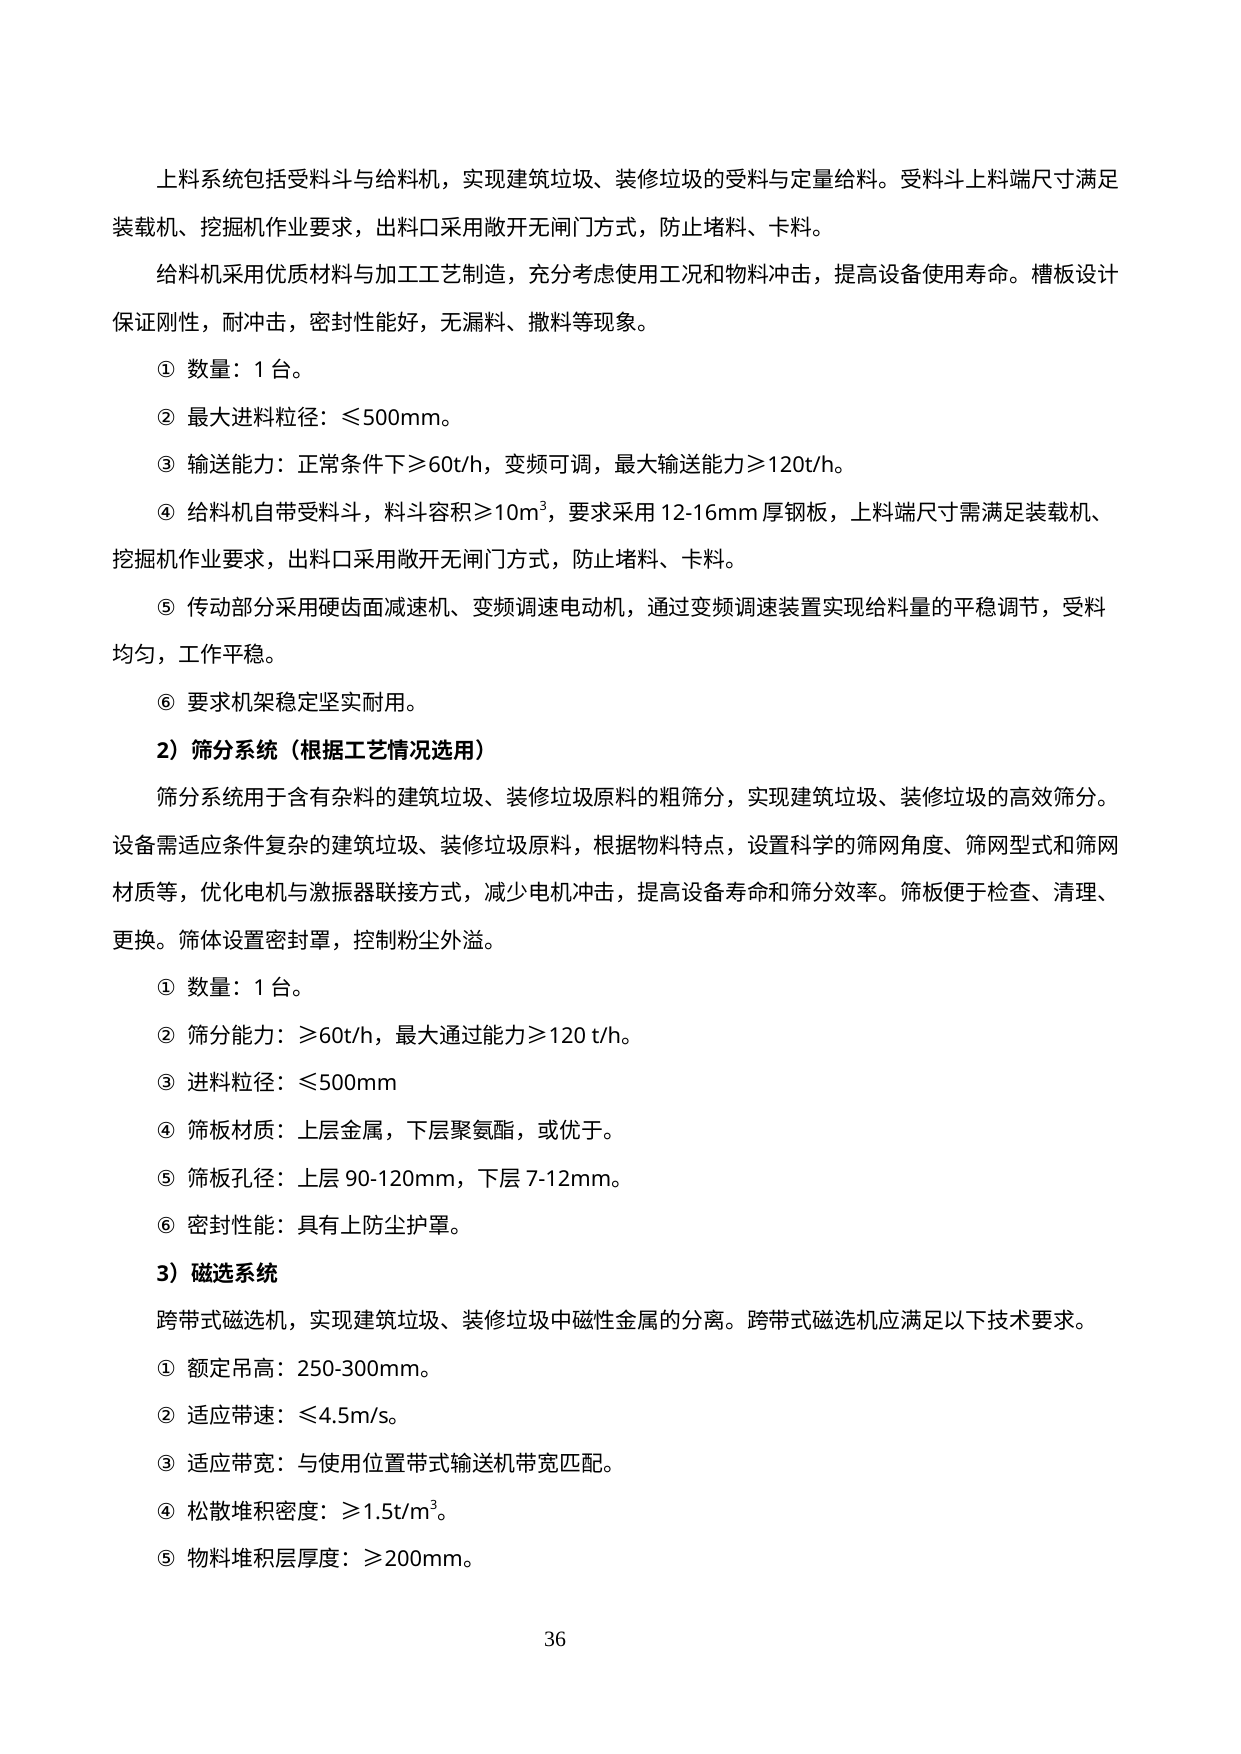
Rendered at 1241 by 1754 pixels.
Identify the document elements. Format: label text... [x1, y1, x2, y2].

list 适应带速：≤4.5m/s。 [112, 1398, 1128, 1430]
text 筛分系统用于含有杂料的建筑垃圾、装修垃圾原料的粗筛分，实现建筑垃圾、装修垃圾的高效筛分。设备需适应条件复杂的建筑垃圾、装修垃圾原料，根据物料特点，设置科学的筛网角度、筛网型式和筛网材质等，优化电机与激振器联接方式，减少电机冲击，提高设备寿命和筛分效率。筛板便于检查、清理、更换。筛体设置密封罩，控制粉尘外溢。 [112, 780, 1128, 954]
list 给料机自带受料斗，料斗容积≥10m3，要求采用12-16mm厚钢板，上料端尺寸需满足装载机、挖掘机作业要求，出料口采用敞开无闸门方式，防止堵料、卡料。 [112, 495, 1128, 574]
list 进料粒径：≤500mm [112, 1065, 1128, 1097]
text 给料机采用优质材料与加工工艺制造，充分考虑使用工况和物料冲击，提高设备使用寿命。槽板设计保证刚性，耐冲击，密封性能好，无漏料、撒料等现象。 [112, 257, 1128, 336]
list 密封性能：具有上防尘护罩。 [112, 1208, 1128, 1240]
list 要求机架稳定坚实耐用。 [112, 685, 1128, 717]
list 输送能力：正常条件下≥60t/h，变频可调，最大输送能力≥120t/h。 [112, 447, 1128, 479]
list 适应带宽：与使用位置带式输送机带宽匹配。 [112, 1446, 1128, 1478]
list 筛板材质：上层金属，下层聚氨酯，或优于。 [112, 1113, 1128, 1145]
list 传动部分采用硬齿面减速机、变频调速电动机，通过变频调速装置实现给料量的平稳调节，受料均匀，工作平稳。 [112, 590, 1128, 669]
list 最大进料粒径：≤500mm。 [112, 399, 1128, 431]
list 数量：1台。 [112, 970, 1128, 1002]
text 3）磁选系统 [112, 1256, 1128, 1288]
text 2）筛分系统（根据工艺情况选用） [112, 733, 1128, 764]
list 额定吊高：250-300mm。 [112, 1351, 1128, 1383]
list 物料堆积层厚度：≥200mm。 [112, 1541, 1128, 1573]
text 上料系统包括受料斗与给料机，实现建筑垃圾、装修垃圾的受料与定量给料。受料斗上料端尺寸满足装载机、挖掘机作业要求，出料口采用敞开无闸门方式，防止堵料、卡料。 [112, 162, 1128, 241]
list 筛板孔径：上层90-120mm，下层7-12mm。 [112, 1161, 1128, 1192]
list 松散堆积密度：≥1.5t/m3。 [112, 1494, 1128, 1526]
list 数量：1台。 [112, 352, 1128, 384]
text 跨带式磁选机，实现建筑垃圾、装修垃圾中磁性金属的分离。跨带式磁选机应满足以下技术要求。 [112, 1303, 1128, 1335]
list 筛分能力：≥60t/h，最大通过能力≥120 t/h。 [112, 1018, 1128, 1049]
